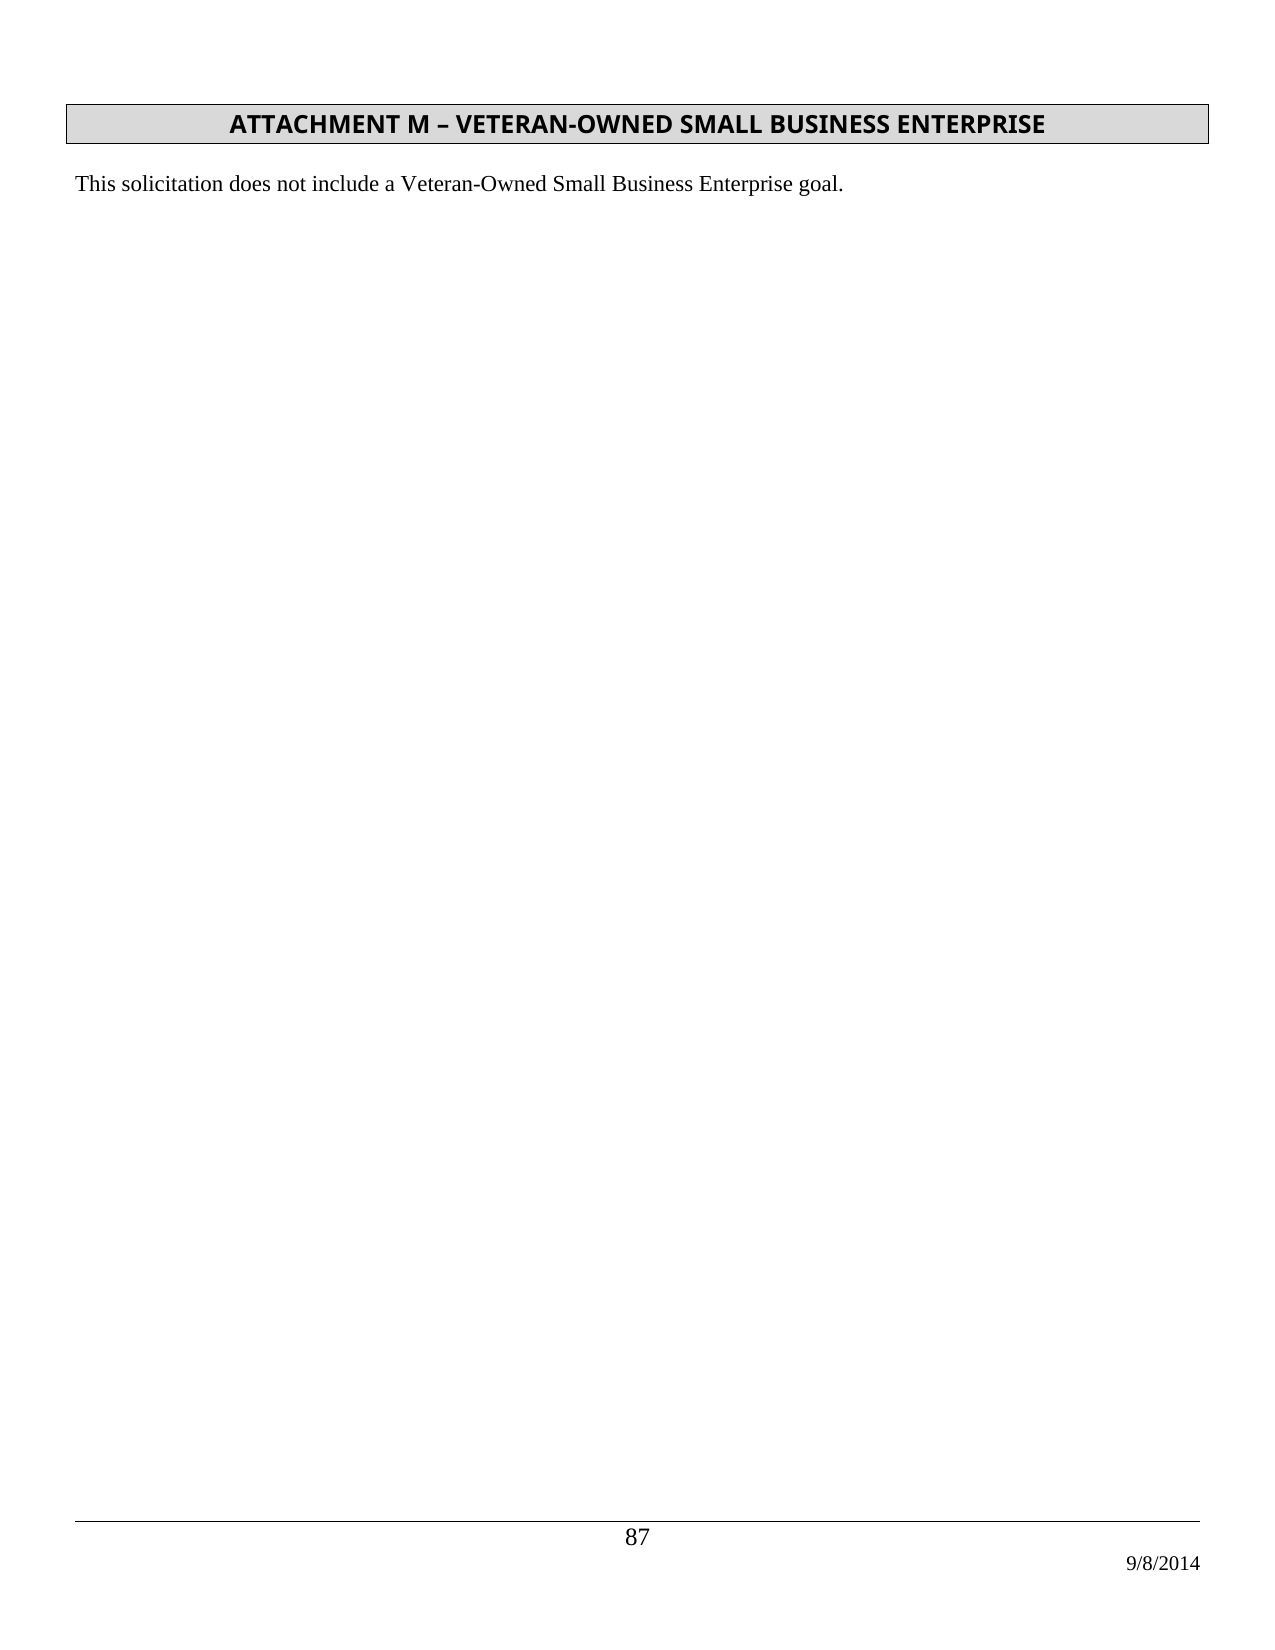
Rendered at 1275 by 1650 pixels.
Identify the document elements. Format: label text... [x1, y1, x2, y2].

subtitle ATTACHMENT M – VETERAN-OWNED SMALL BUSINESS ENTERPRISE [67, 105, 1208, 143]
text This solicitation does not include a Veteran-Owned Small Business Enterprise goal. [75, 170, 1200, 197]
